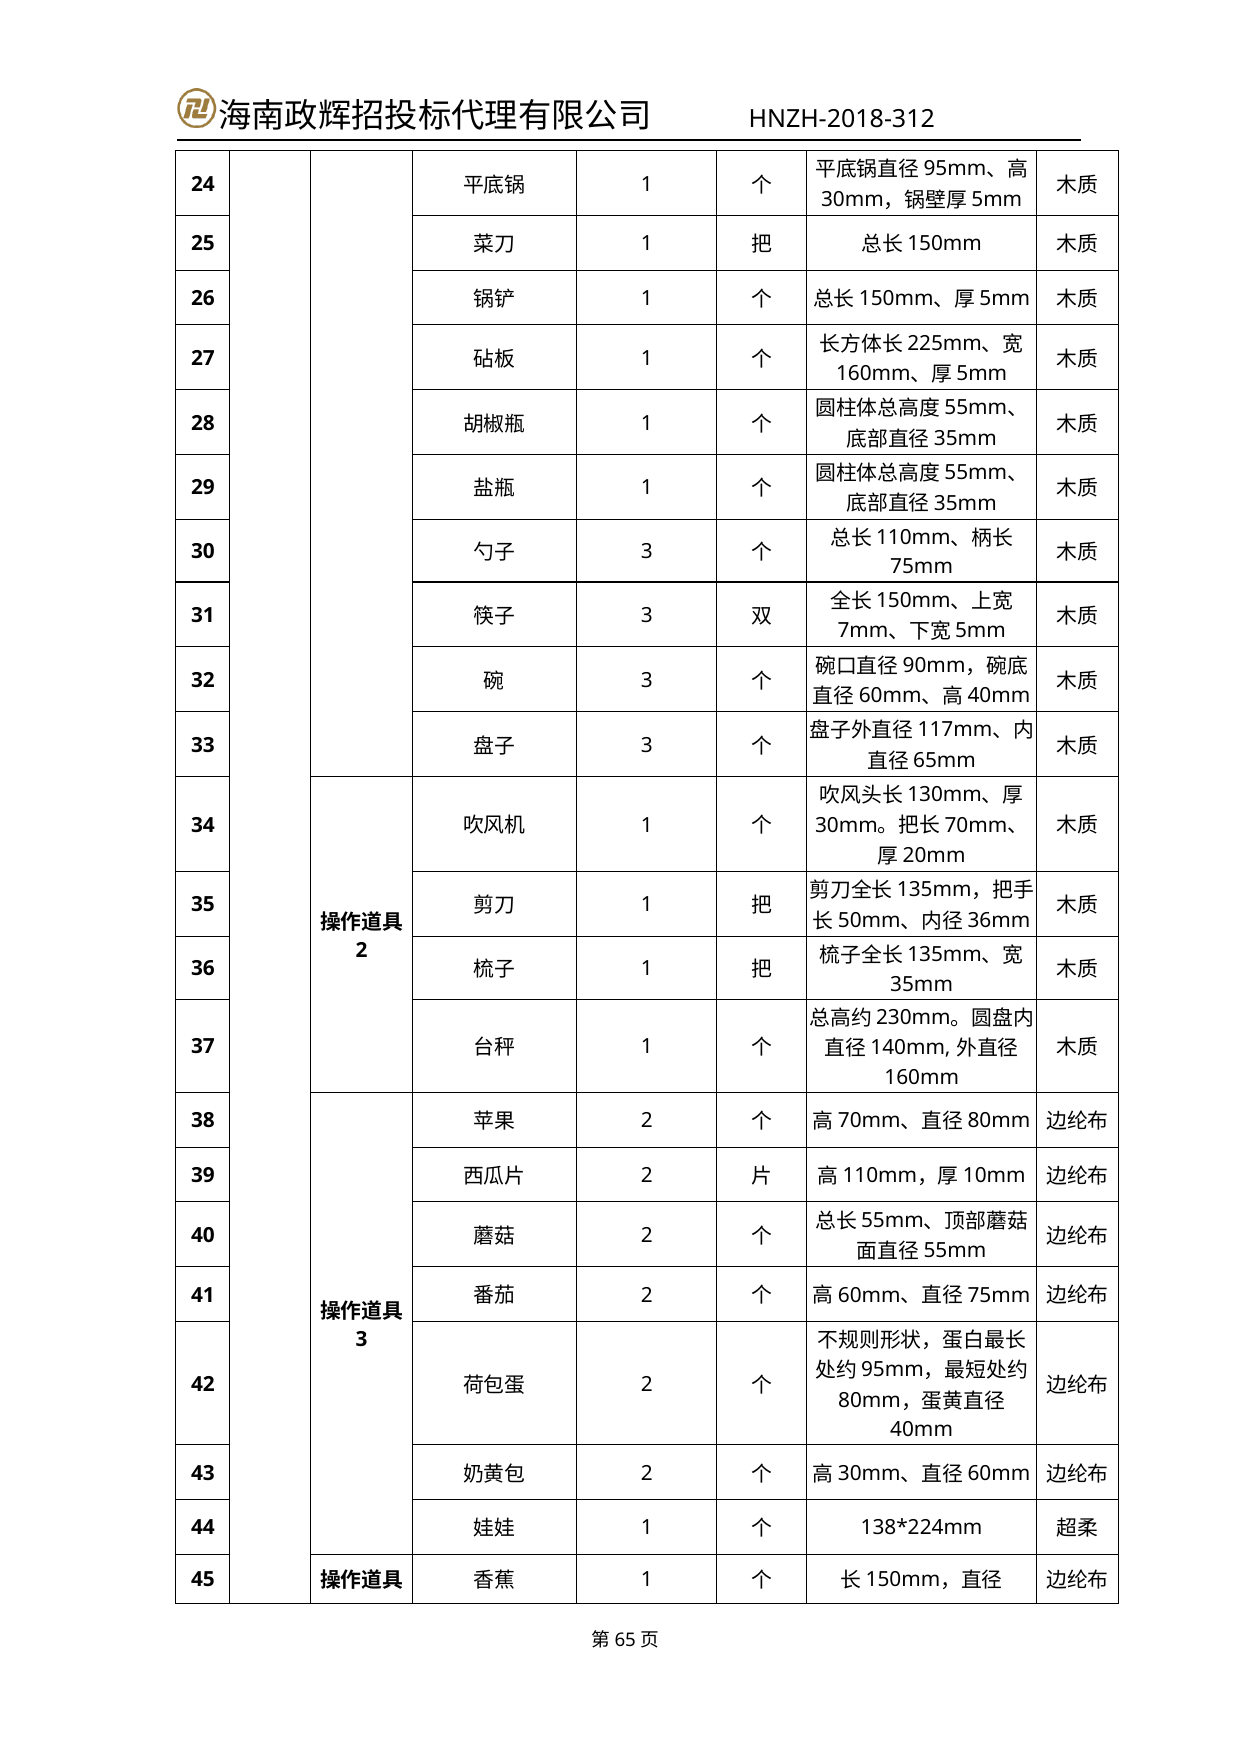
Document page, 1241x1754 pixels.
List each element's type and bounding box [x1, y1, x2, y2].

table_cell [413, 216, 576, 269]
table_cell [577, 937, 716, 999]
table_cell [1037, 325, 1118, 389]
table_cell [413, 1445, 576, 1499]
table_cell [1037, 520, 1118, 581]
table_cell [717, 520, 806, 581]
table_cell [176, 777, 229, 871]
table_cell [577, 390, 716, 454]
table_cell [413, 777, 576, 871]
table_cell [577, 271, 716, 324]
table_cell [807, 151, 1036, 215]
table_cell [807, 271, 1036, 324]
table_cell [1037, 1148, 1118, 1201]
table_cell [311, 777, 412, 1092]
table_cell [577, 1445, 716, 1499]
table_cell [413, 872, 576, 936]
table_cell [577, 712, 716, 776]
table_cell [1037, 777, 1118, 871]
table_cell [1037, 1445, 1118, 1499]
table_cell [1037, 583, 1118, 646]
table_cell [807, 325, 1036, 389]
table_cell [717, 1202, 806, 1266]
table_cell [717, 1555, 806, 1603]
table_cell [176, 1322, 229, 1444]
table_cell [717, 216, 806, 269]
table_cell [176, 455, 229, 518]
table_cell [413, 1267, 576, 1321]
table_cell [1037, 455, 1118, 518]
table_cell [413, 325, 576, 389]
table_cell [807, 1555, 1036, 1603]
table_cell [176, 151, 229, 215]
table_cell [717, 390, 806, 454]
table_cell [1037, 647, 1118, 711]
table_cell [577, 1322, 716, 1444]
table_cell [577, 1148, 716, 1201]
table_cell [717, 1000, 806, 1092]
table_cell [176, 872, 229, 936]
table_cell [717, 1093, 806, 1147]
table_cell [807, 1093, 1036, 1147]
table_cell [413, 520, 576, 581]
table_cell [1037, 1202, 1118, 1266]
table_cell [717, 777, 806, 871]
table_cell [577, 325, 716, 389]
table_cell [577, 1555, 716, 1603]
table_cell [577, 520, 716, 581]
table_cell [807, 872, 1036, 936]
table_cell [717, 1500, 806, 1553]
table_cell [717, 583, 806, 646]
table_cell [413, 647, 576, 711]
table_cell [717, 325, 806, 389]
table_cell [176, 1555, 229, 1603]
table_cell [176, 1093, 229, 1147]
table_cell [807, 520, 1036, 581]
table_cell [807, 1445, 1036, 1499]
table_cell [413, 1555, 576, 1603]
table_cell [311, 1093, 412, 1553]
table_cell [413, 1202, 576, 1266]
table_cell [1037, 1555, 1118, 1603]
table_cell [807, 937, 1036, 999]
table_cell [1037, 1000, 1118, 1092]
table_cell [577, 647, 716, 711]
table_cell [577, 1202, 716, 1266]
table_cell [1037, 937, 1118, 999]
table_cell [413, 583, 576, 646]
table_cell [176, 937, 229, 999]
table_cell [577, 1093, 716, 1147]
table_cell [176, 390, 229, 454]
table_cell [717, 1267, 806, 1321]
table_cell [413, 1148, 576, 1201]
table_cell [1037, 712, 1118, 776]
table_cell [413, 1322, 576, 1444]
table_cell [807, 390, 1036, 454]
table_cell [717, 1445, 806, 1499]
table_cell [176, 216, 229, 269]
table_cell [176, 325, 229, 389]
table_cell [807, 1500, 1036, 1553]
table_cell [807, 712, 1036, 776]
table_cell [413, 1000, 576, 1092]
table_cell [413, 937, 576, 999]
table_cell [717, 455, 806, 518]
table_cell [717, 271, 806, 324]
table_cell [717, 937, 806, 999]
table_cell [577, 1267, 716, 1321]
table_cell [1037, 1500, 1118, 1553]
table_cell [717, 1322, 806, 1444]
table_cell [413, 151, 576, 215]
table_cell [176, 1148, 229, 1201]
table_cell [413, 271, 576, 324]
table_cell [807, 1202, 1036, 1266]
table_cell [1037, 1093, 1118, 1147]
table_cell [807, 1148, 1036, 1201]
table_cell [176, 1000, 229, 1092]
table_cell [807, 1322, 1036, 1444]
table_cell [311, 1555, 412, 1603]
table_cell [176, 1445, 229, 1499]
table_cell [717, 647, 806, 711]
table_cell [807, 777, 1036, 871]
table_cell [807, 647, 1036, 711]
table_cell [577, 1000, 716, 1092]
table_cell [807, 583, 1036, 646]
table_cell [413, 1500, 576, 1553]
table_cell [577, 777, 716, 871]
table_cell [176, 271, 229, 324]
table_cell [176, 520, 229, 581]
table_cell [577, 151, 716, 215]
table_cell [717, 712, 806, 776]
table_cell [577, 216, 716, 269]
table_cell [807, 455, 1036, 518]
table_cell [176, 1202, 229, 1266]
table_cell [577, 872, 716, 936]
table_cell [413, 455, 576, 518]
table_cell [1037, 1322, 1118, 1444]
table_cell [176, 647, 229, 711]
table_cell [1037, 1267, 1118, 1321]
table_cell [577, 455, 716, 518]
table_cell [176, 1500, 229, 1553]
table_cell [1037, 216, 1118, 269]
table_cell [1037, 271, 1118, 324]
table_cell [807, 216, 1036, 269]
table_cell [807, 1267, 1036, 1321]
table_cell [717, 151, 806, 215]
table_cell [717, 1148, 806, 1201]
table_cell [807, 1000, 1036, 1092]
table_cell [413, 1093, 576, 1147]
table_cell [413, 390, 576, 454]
picture [177, 88, 218, 128]
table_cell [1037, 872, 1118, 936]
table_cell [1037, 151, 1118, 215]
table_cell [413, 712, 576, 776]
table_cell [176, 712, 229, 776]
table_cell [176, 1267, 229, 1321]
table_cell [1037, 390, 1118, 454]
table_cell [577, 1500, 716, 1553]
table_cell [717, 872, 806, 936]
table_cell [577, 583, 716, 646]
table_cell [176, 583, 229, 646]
